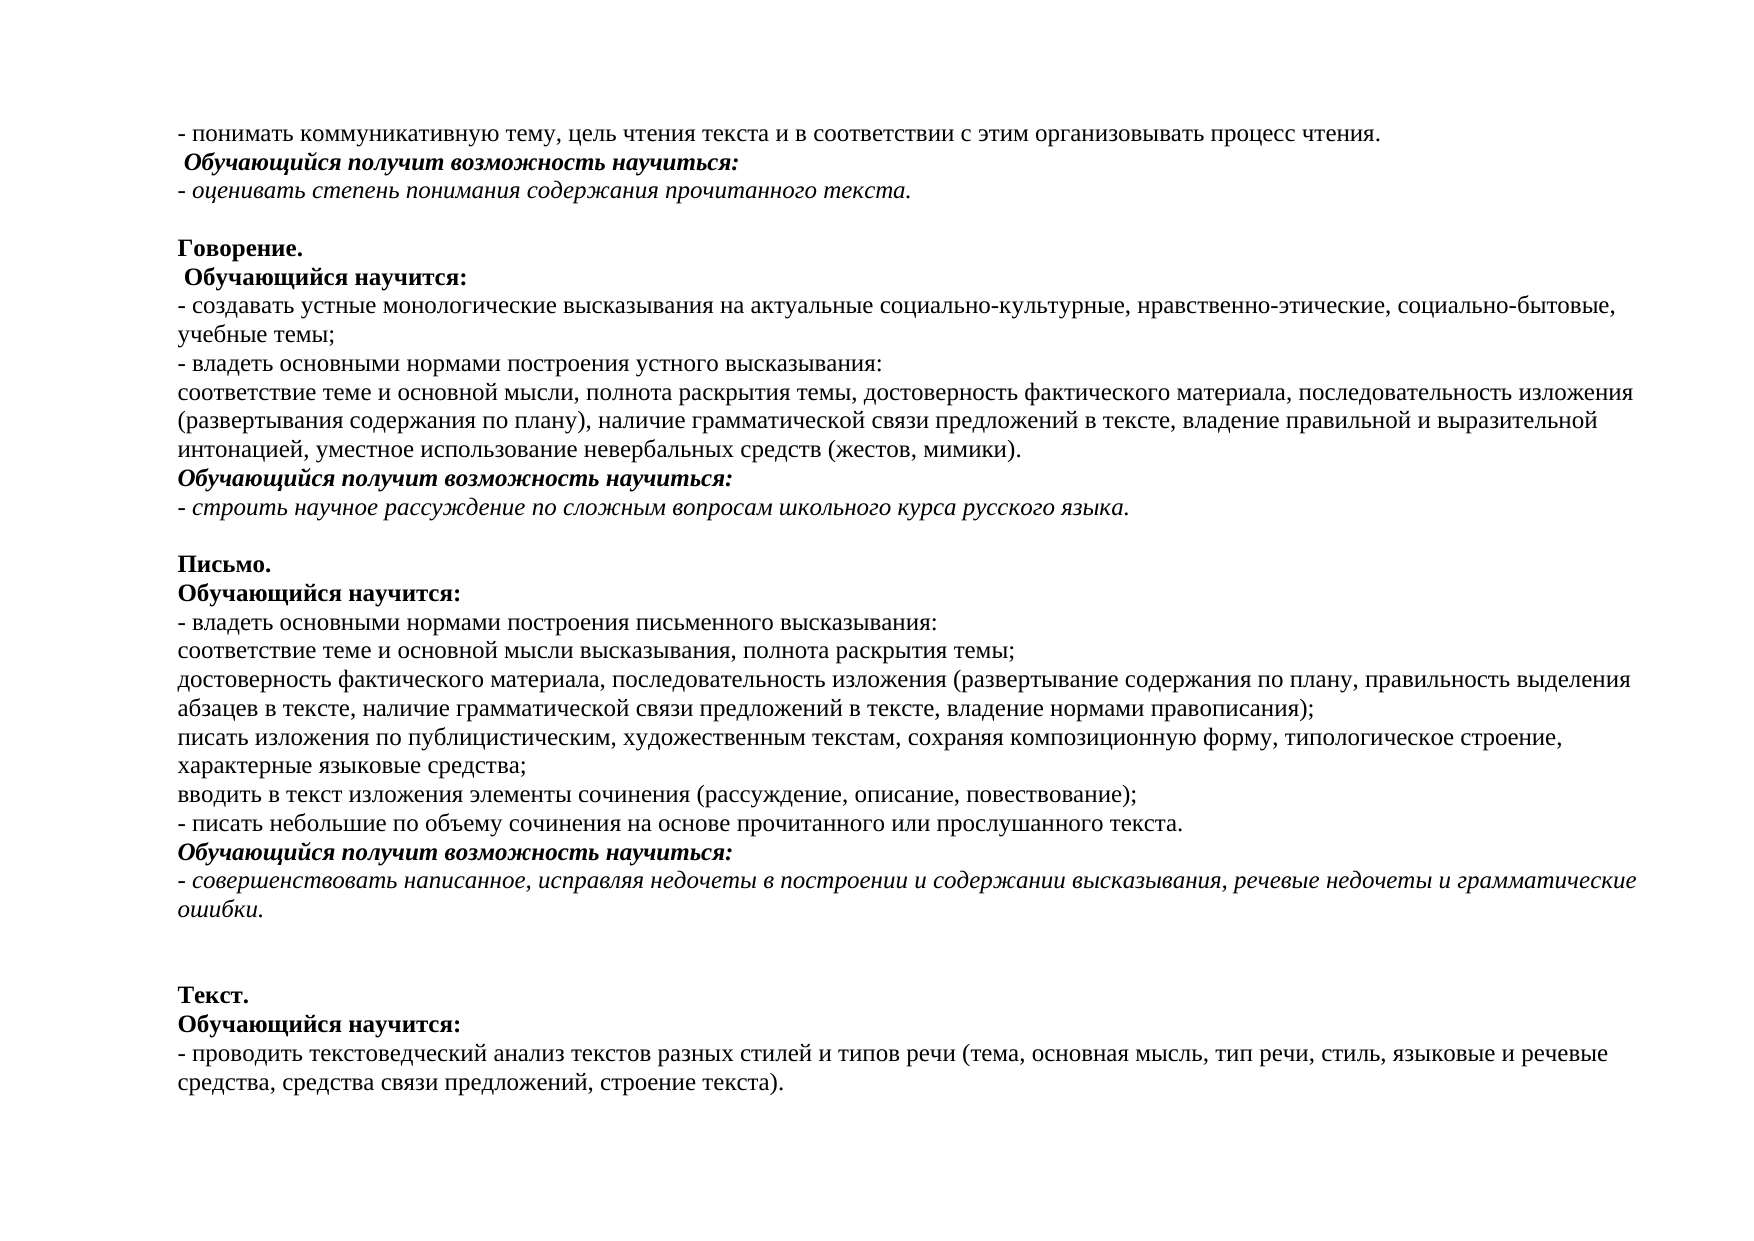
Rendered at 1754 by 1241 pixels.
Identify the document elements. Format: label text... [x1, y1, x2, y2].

text - владеть основными нормами построения письменного высказывания: [177, 607, 1665, 636]
text писать изложения по публицистическим, художественным текстам, сохраняя композиционную форму, типологическое строение, характерные языковые средства; [177, 722, 1665, 779]
text - создавать устные монологические высказывания на актуальные социально-культурные, нравственно-этические, социально-бытовые, учебные темы; [177, 291, 1665, 348]
text - писать небольшие по объему сочинения на основе прочитанного или прослушанного текста. [177, 808, 1665, 837]
text Обучающийся научится: [177, 578, 1665, 607]
text Обучающийся получит возможность научиться: [177, 463, 1665, 492]
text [177, 147, 1665, 176]
text - понимать коммуникативную тему, цель чтения текста и в соответствии с этим организовывать процесс чтения. [177, 118, 1665, 147]
text достоверность фактического материала, последовательность изложения (развертывание содержания по плану, правильность выделения абзацев в тексте, наличие грамматической связи предложений в тексте, владение нормами правописания); [177, 664, 1665, 722]
text Письмо. [177, 549, 1665, 578]
text соответствие теме и основной мысли высказывания, полнота раскрытия темы; [177, 636, 1665, 664]
text вводить в текст изложения элементы сочинения (рассуждение, описание, повествование); [177, 779, 1665, 808]
text - проводить текстоведческий анализ текстов разных стилей и типов речи (тема, основная мысль, тип речи, стиль, языковые и речевые средства, средства связи предложений, строение текста). [177, 1038, 1665, 1096]
text соответствие теме и основной мысли, полнота раскрытия темы, достоверность фактического материала, последовательность изложения (развертывания содержания по плану), наличие грамматической связи предложений в тексте, владение правильной и выразительной интонацией, уместное использование невербальных средств (жестов, мимики). [177, 377, 1665, 463]
text Текст. [177, 981, 1665, 1009]
text Обучающийся научится: [177, 262, 1665, 291]
text Говорение. [177, 233, 1665, 262]
text Обучающийся научится: [177, 1009, 1665, 1038]
text Обучающийся получит возможность научиться: [177, 837, 1665, 866]
text - совершенствовать написанное, исправляя недочеты в построении и содержании высказывания, речевые недочеты и грамматические ошибки. [177, 866, 1665, 923]
text - строить научное рассуждение по сложным вопросам школьного курса русского языка. [177, 492, 1665, 521]
text - владеть основными нормами построения устного высказывания: [177, 348, 1665, 377]
text - оценивать степень понимания содержания прочитанного текста. [177, 176, 1665, 204]
